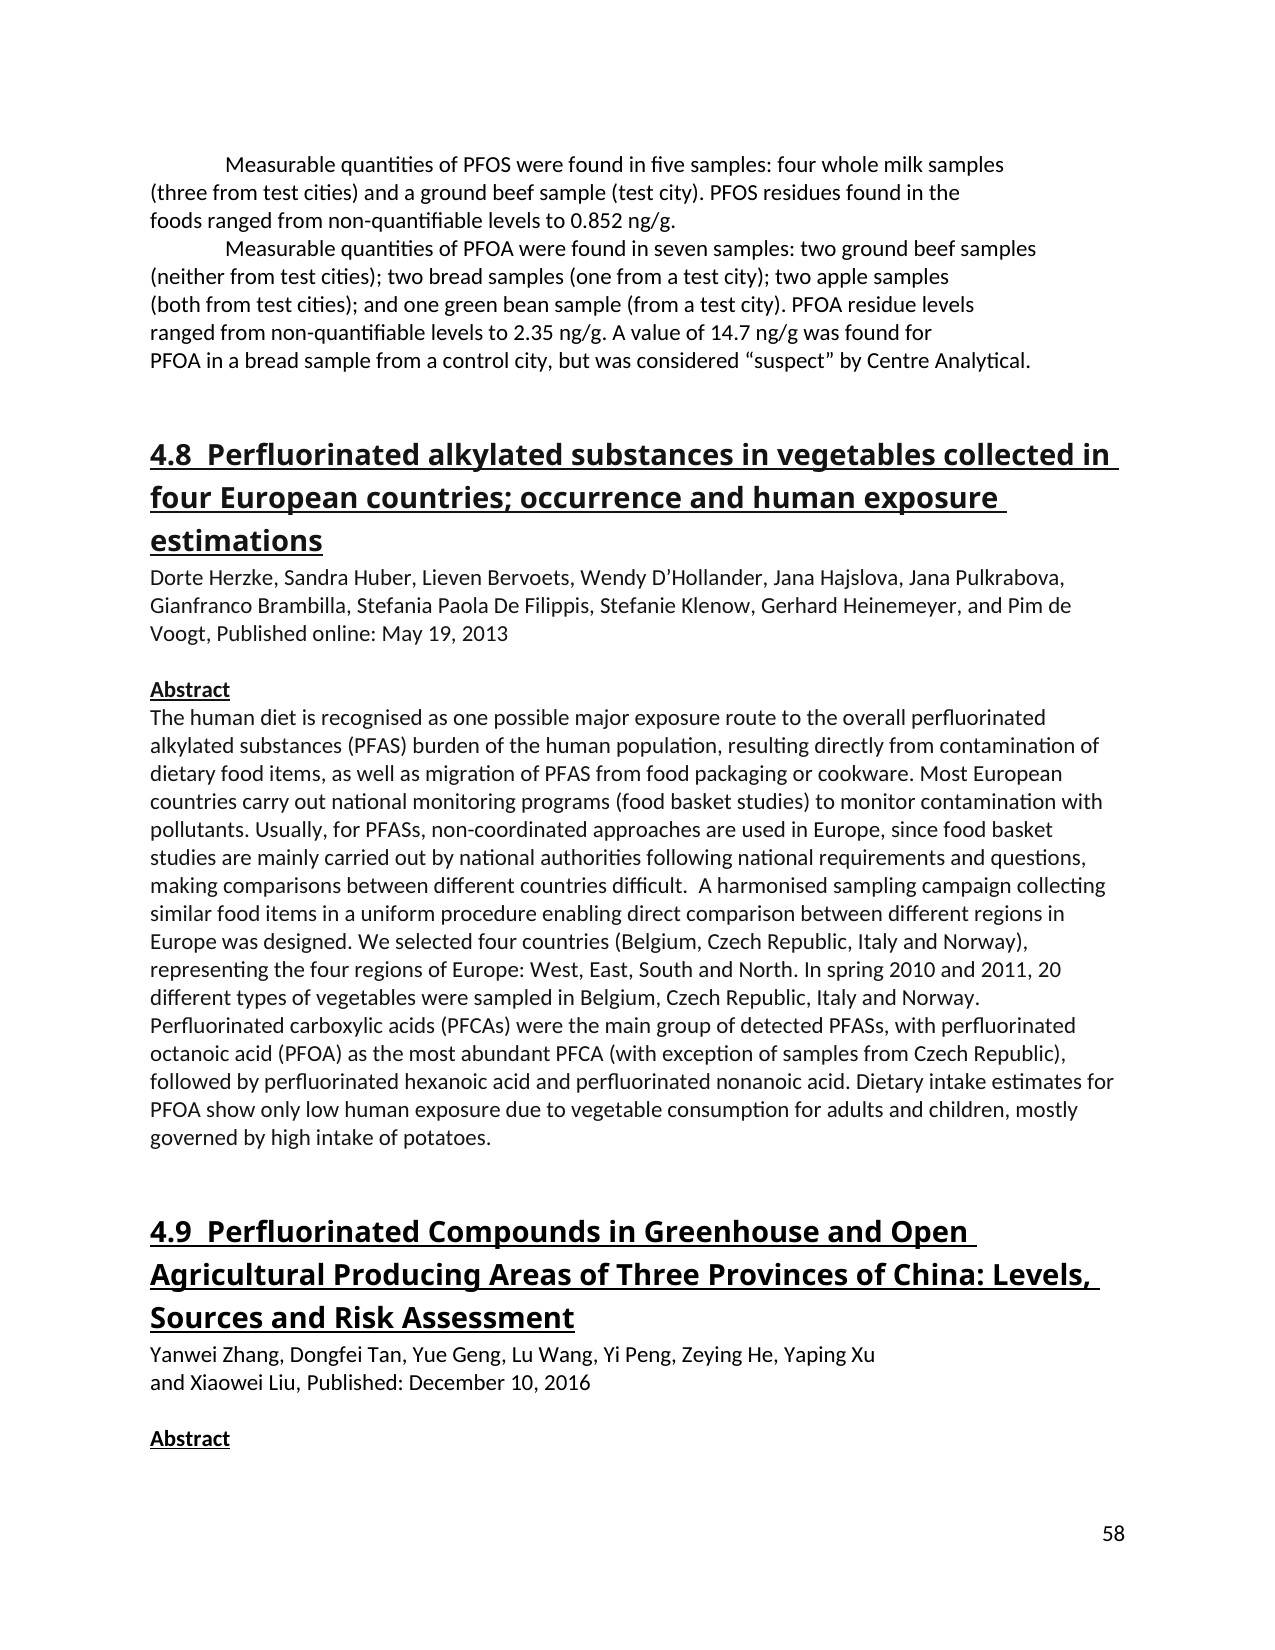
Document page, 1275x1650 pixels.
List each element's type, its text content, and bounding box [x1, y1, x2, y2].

subtitle 4.8 Perfluorinated alkylated substances in vegetables collected in four European countries; occurrence and human exposure estimations [150, 434, 1125, 560]
text Yanwei Zhang, Dongfei Tan, Yue Geng, Lu Wang, Yi Peng, Zeying He, Yaping Xu [150, 1340, 1125, 1368]
text PFOA in a bread sample from a control city, but was considered “suspect” by Centre Analytical. [150, 346, 1125, 374]
text Abstract [150, 675, 1125, 703]
text (neither from test cities); two bread samples (one from a test city); two apple samples [150, 262, 1125, 290]
text (both from test cities); and one green bean sample (from a test city). PFOA residue levels [150, 290, 1125, 318]
text Measurable quantities of PFOS were found in five samples: four whole milk samples [150, 150, 1125, 178]
text (three from test cities) and a ground beef sample (test city). PFOS residues found in the [150, 178, 1125, 206]
text Measurable quantities of PFOA were found in seven samples: two ground beef samples [150, 234, 1125, 262]
text Dorte Herzke, Sandra Huber, Lieven Bervoets, Wendy D’Hollander, Jana Hajslova, Jana Pulkrabova, Gianfranco Brambilla, Stefania Paola De Filippis, Stefanie Klenow, Gerhard Heinemeyer, and Pim de Voogt, Published online: May 19, 2013 [150, 563, 1125, 647]
text foods ranged from non-quantifiable levels to 0.852 ng/g. [150, 206, 1125, 234]
text ranged from non-quantifiable levels to 2.35 ng/g. A value of 14.7 ng/g was found for [150, 318, 1125, 346]
subtitle 4.9 Perfluorinated Compounds in Greenhouse and Open Agricultural Producing Areas of Three Provinces of China: Levels, Sources and Risk Assessment [150, 1211, 1125, 1337]
text The human diet is recognised as one possible major exposure route to the overall perfluorinated alkylated substances (PFAS) burden of the human population, resulting directly from contamination of dietary food items, as well as migration of PFAS from food packaging or cookware. Most European countries carry out national monitoring programs (food basket studies) to monitor contamination with pollutants. Usually, for PFASs, non-coordinated approaches are used in Europe, since food basket studies are mainly carried out by national authorities following national requirements and questions, making comparisons between different countries difficult. A harmonised sampling campaign collecting similar food items in a uniform procedure enabling direct comparison between different regions in Europe was designed. We selected four countries (Belgium, Czech Republic, Italy and Norway), representing the four regions of Europe: West, East, South and North. In spring 2010 and 2011, 20 different types of vegetables were sampled in Belgium, Czech Republic, Italy and Norway. Perfluorinated carboxylic acids (PFCAs) were the main group of detected PFASs, with perfluorinated octanoic acid (PFOA) as the most abundant PFCA (with exception of samples from Czech Republic), followed by perfluorinated hexanoic acid and perfluorinated nonanoic acid. Dietary intake estimates for PFOA show only low human exposure due to vegetable consumption for adults and children, mostly governed by high intake of potatoes. [150, 703, 1125, 1151]
text and Xiaowei Liu, Published: December 10, 2016 [150, 1368, 1125, 1396]
text Abstract [150, 1424, 1125, 1452]
